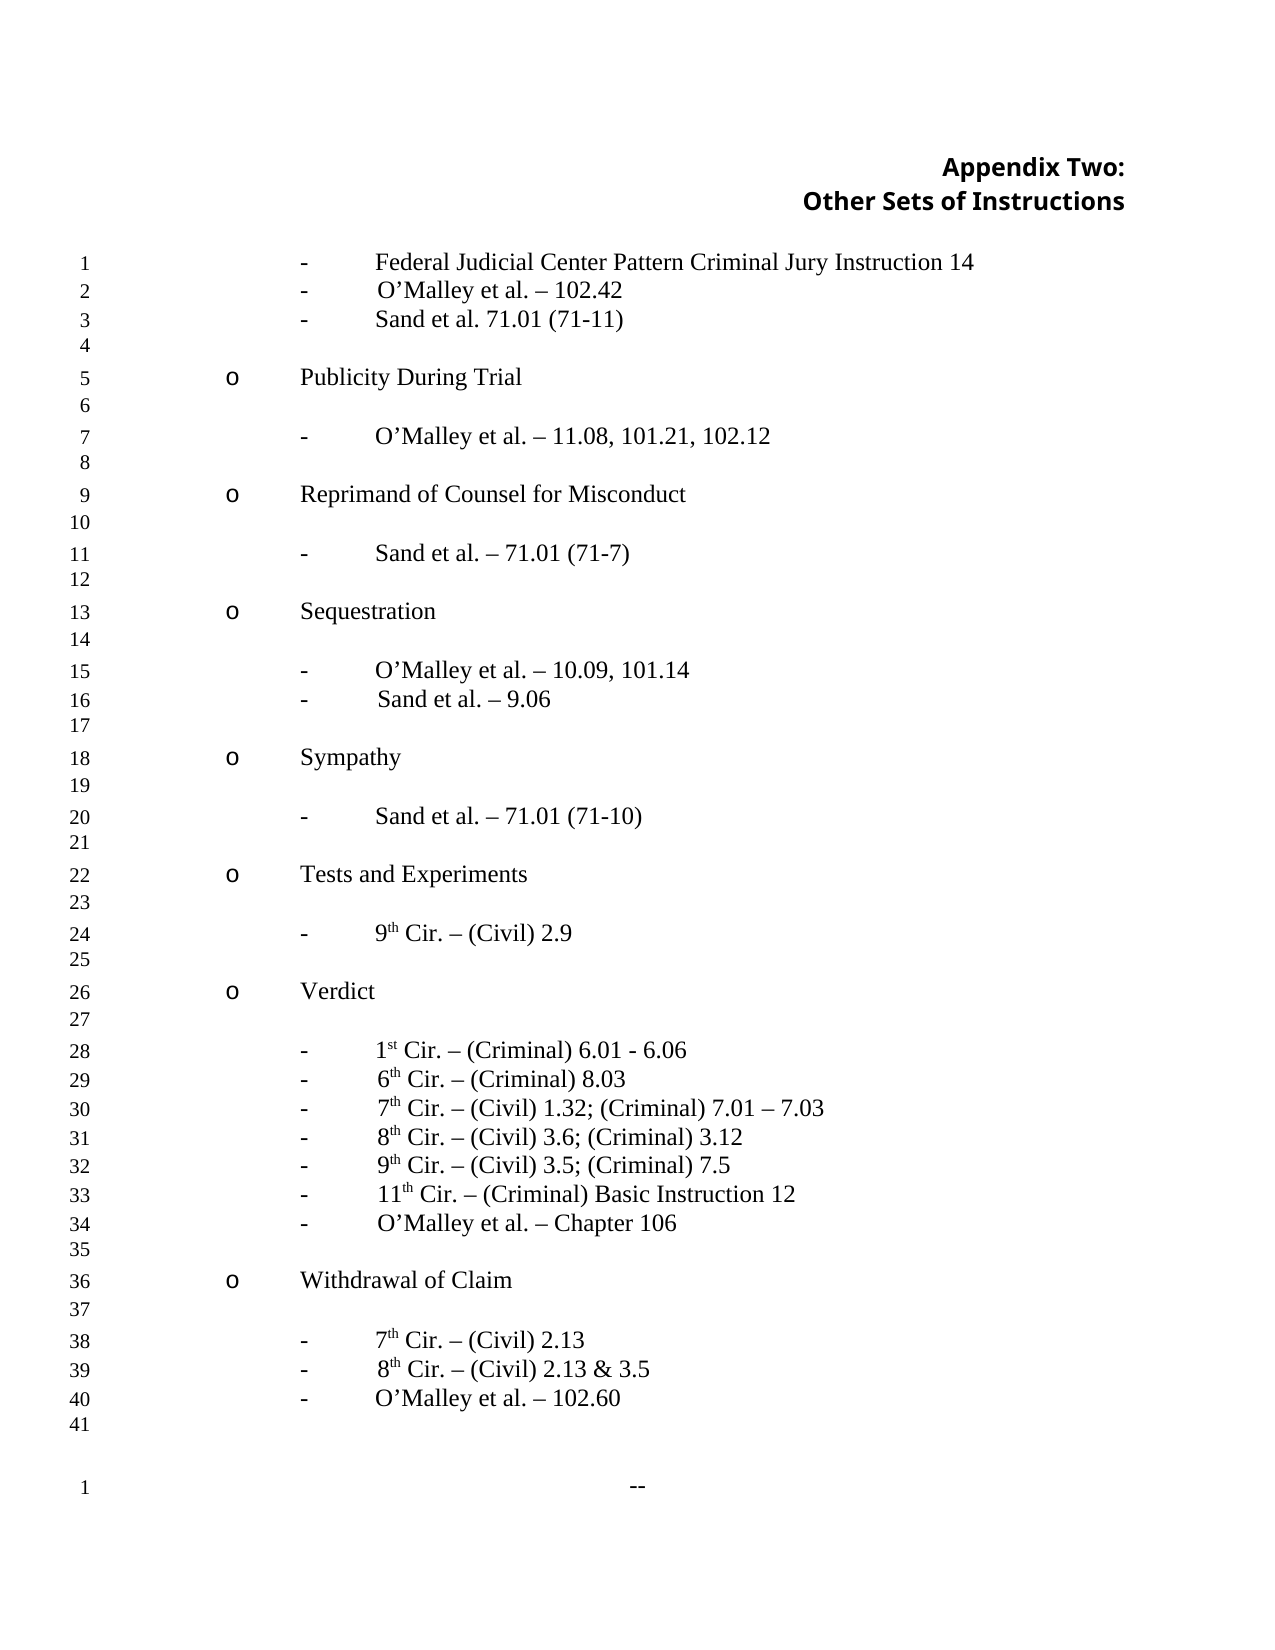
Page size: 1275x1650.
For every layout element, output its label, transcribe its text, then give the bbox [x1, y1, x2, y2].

list 6th Cir. – (Criminal) 8.03 [300, 1064, 1125, 1093]
list 8th Cir. – (Civil) 3.6; (Criminal) 3.12 [300, 1122, 1125, 1151]
list O’Malley et al. – 102.42 [300, 276, 1125, 304]
list Sympathy [225, 742, 1125, 773]
list O’Malley et al. – Chapter 106 [300, 1208, 1125, 1237]
list Federal Judicial Center Pattern Criminal Jury Instruction 14 [300, 247, 1125, 276]
list O’Malley et al. – 102.60 [300, 1383, 1125, 1411]
list Publicity During Trial [225, 362, 1125, 393]
list Tests and Experiments [225, 859, 1125, 890]
list Sand et al. 71.01 (71-11) [300, 304, 1125, 333]
list Reprimand of Counsel for Misconduct [225, 479, 1125, 510]
list 11th Cir. – (Criminal) Basic Instruction 12 [300, 1179, 1125, 1208]
list Withdrawal of Claim [225, 1266, 1125, 1296]
list Sand et al. – 9.06 [300, 684, 1125, 713]
list O’Malley et al. – 10.09, 101.14 [300, 656, 1125, 684]
list 7th Cir. – (Civil) 2.13 [300, 1325, 1125, 1354]
list 8th Cir. – (Civil) 2.13 & 3.5 [300, 1354, 1125, 1383]
list 1st Cir. – (Criminal) 6.01 - 6.06 [300, 1036, 1125, 1064]
list Sand et al. – 71.01 (71-10) [300, 801, 1125, 830]
list Sequestration [225, 596, 1125, 627]
list O’Malley et al. – 11.08, 101.21, 102.12 [300, 421, 1125, 450]
list 9th Cir. – (Civil) 2.9 [300, 918, 1125, 947]
list 7th Cir. – (Civil) 1.32; (Criminal) 7.01 – 7.03 [300, 1093, 1125, 1122]
list Verdict [225, 976, 1125, 1007]
list 9th Cir. – (Civil) 3.5; (Criminal) 7.5 [300, 1151, 1125, 1179]
list Sand et al. – 71.01 (71-7) [300, 538, 1125, 567]
